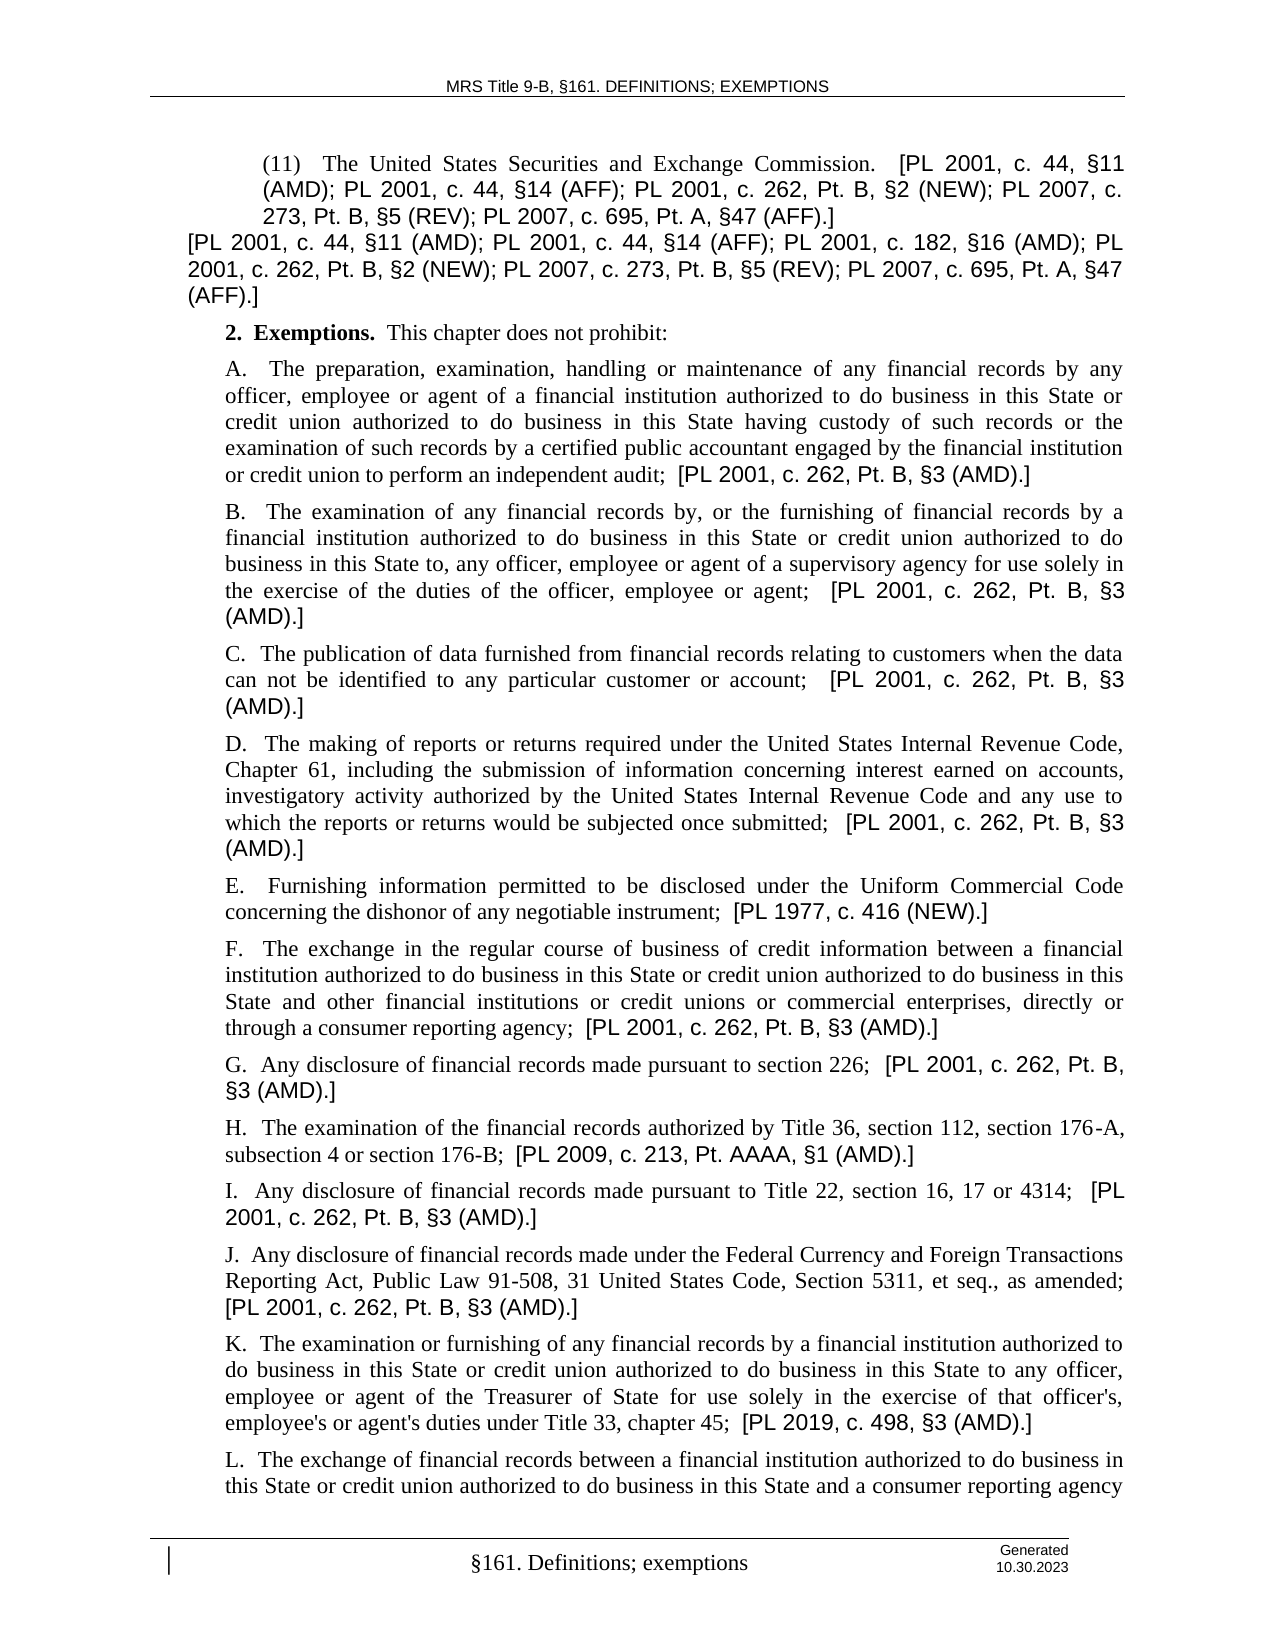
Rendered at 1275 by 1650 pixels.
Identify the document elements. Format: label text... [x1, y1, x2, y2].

text A. The preparation, examination, handling or maintenance of any financial records by any officer, employee or agent of a financial institution authorized to do business in this State or credit union authorized to do business in this State having custody of such records or the examination of such records by a certified public accountant engaged by the financial institution or credit union to perform an independent audit; [PL 2001, c. 262, Pt. B, §3 (AMD).] [225, 355, 1125, 487]
text F. The exchange in the regular course of business of credit information between a financial institution authorized to do business in this State or credit union authorized to do business in this State and other financial institutions or credit unions or commercial enterprises, directly or through a consumer reporting agency; [PL 2001, c. 262, Pt. B, §3 (AMD).] [225, 935, 1125, 1041]
text [PL 2001, c. 44, §11 (AMD); PL 2001, c. 44, §14 (AFF); PL 2001, c. 182, §16 (AMD); PL 2001, c. 262, Pt. B, §2 (NEW); PL 2007, c. 273, Pt. B, §5 (REV); PL 2007, c. 695, Pt. A, §47 (AFF).] [187, 229, 1125, 308]
text K. The examination or furnishing of any financial records by a financial institution authorized to do business in this State or credit union authorized to do business in this State to any officer, employee or agent of the Treasurer of State for use solely in the exercise of that officer's, employee's or agent's duties under Title 33, chapter 45; [PL 2019, c. 498, §3 (AMD).] [225, 1330, 1125, 1436]
text H. The examination of the financial records authorized by Title 36, section 112, section 176‑A, subsection 4 or section 176‑B; [PL 2009, c. 213, Pt. AAAA, §1 (AMD).] [225, 1114, 1125, 1167]
text B. The examination of any financial records by, or the furnishing of financial records by a financial institution authorized to do business in this State or credit union authorized to do business in this State to, any officer, employee or agent of a supervisory agency for use solely in the exercise of the duties of the officer, employee or agent; [PL 2001, c. 262, Pt. B, §3 (AMD).] [225, 498, 1125, 629]
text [225, 1446, 1125, 1499]
text I. Any disclosure of financial records made pursuant to Title 22, section 16, 17 or 4314; [PL 2001, c. 262, Pt. B, §3 (AMD).] [225, 1177, 1125, 1230]
text (11) The United States Securities and Exchange Commission. [PL 2001, c. 44, §11 (AMD); PL 2001, c. 44, §14 (AFF); PL 2001, c. 262, Pt. B, §2 (NEW); PL 2007, c. 273, Pt. B, §5 (REV); PL 2007, c. 695, Pt. A, §47 (AFF).] [262, 150, 1125, 229]
text E. Furnishing information permitted to be disclosed under the Uniform Commercial Code concerning the dishonor of any negotiable instrument; [PL 1977, c. 416 (NEW).] [225, 872, 1125, 925]
text 2. Exemptions. This chapter does not prohibit: [187, 319, 1125, 345]
text G. Any disclosure of financial records made pursuant to section 226; [PL 2001, c. 262, Pt. B, §3 (AMD).] [225, 1051, 1125, 1104]
text D. The making of reports or returns required under the United States Internal Revenue Code, Chapter 61, including the submission of information concerning interest earned on accounts, investigatory activity authorized by the United States Internal Revenue Code and any use to which the reports or returns would be subjected once submitted; [PL 2001, c. 262, Pt. B, §3 (AMD).] [225, 729, 1125, 861]
text C. The publication of data furnished from financial records relating to customers when the data can not be identified to any particular customer or account; [PL 2001, c. 262, Pt. B, §3 (AMD).] [225, 640, 1125, 719]
text J. Any disclosure of financial records made under the Federal Currency and Foreign Transactions Reporting Act, Public Law 91-508, 31 United States Code, Section 5311, et seq., as amended; [PL 2001, c. 262, Pt. B, §3 (AMD).] [225, 1241, 1125, 1320]
